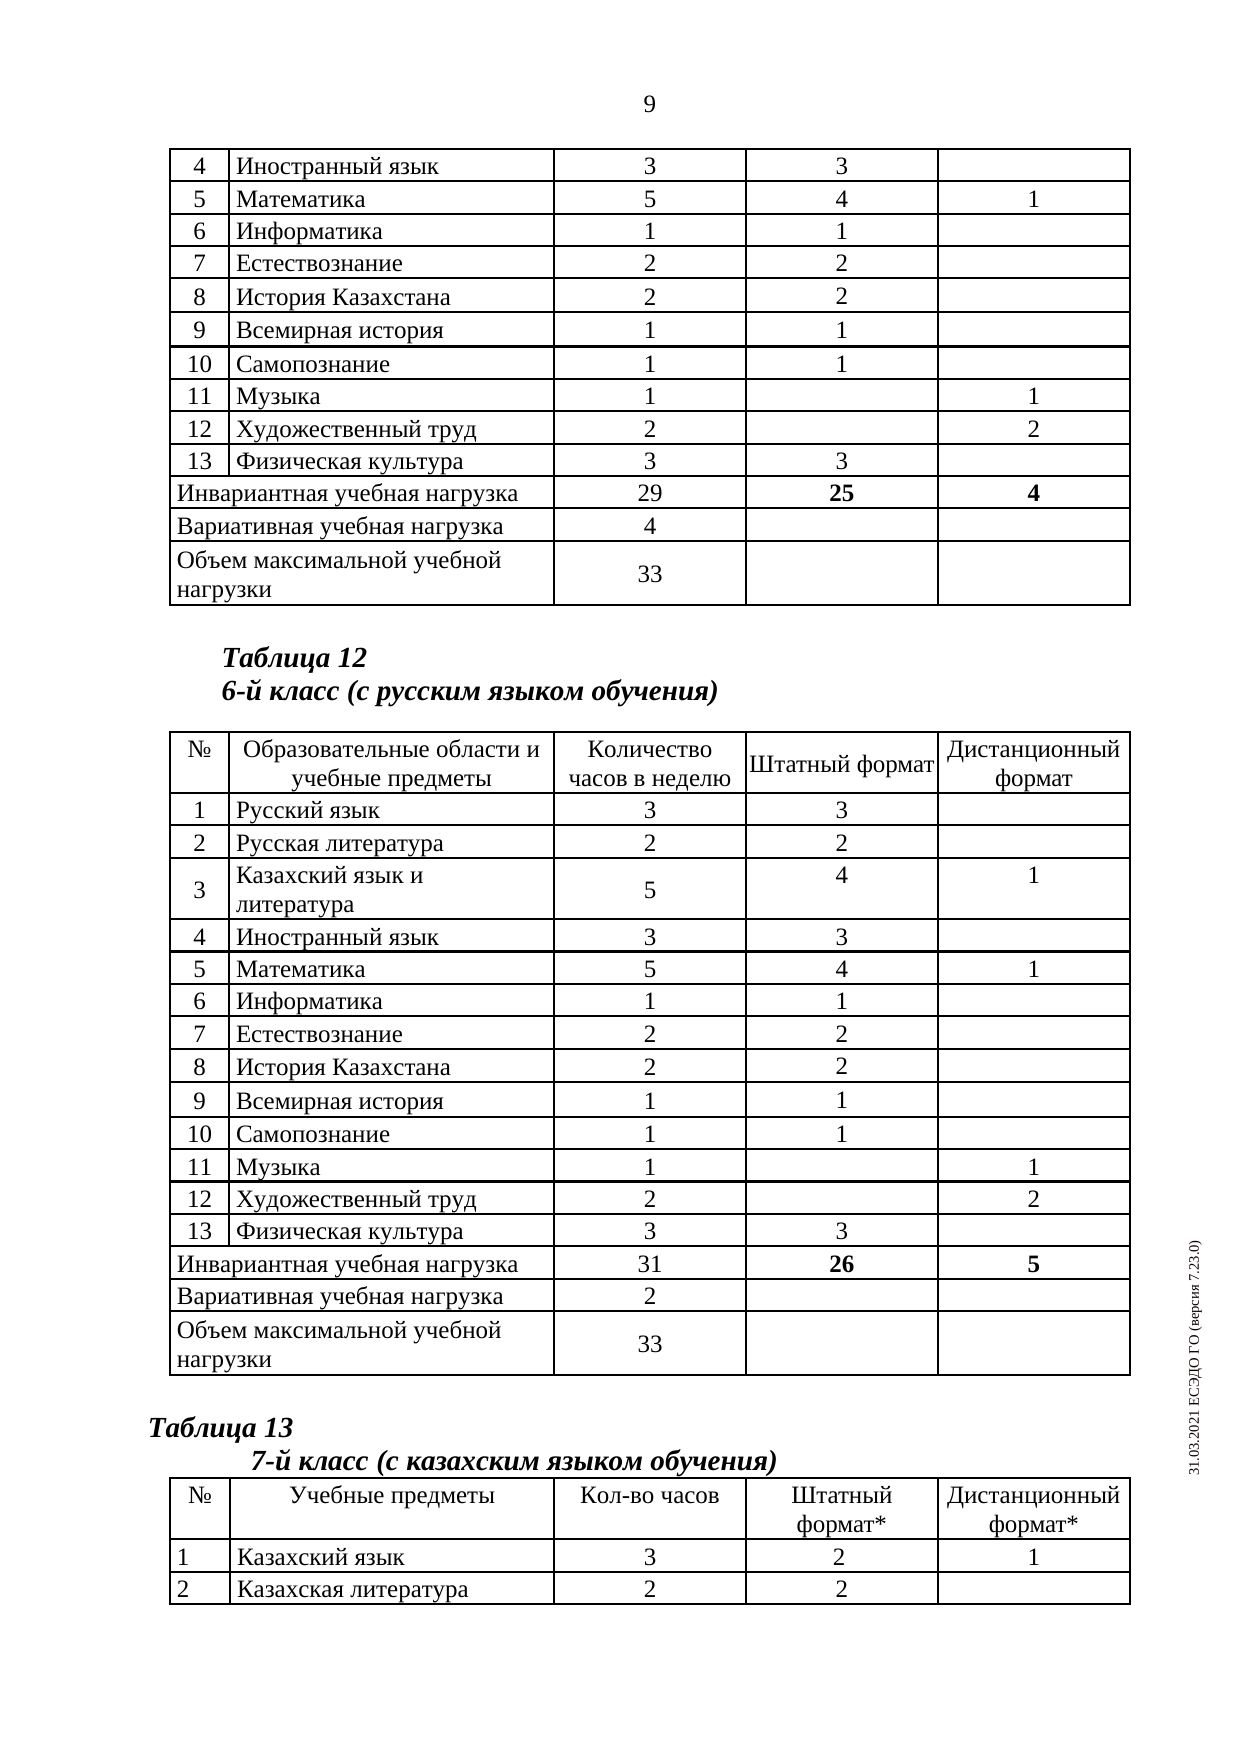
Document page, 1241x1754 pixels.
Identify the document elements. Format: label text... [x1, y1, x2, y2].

table_cell 1 [747, 985, 937, 1015]
table_cell 3 [555, 1540, 745, 1571]
table_cell 10 [171, 1118, 228, 1148]
table_cell [939, 1083, 1129, 1116]
table_cell 1 [747, 1118, 937, 1148]
table_cell [939, 1118, 1129, 1148]
table_cell История Казахстана [230, 279, 553, 311]
table_cell [747, 542, 937, 604]
table_cell Вариативная учебная нагрузка [171, 1280, 553, 1310]
table_cell [747, 412, 937, 442]
table_cell 3 [171, 859, 228, 918]
table_cell Русская литература [230, 826, 553, 857]
table_cell 2 [555, 1183, 745, 1213]
table_cell 2 [939, 412, 1129, 442]
table_cell 3 [747, 1215, 937, 1245]
table_cell 5 [555, 953, 745, 983]
table_cell 5 [171, 953, 228, 983]
table_cell 4 [171, 150, 228, 180]
table_cell 2 [171, 1573, 229, 1603]
table_cell 13 [171, 1215, 228, 1245]
table_cell 1 [939, 953, 1129, 983]
table_cell Инвариантная учебная нагрузка [171, 1247, 553, 1277]
table_cell Объем максимальной учебной нагрузки [171, 542, 553, 604]
table_cell [939, 150, 1129, 180]
table_cell 2 [555, 412, 745, 442]
table_cell 3 [555, 445, 745, 475]
table_cell [939, 215, 1129, 245]
table_cell 7 [171, 247, 228, 277]
table_cell Иностранный язык [230, 150, 553, 180]
table_cell Физическая культура [230, 445, 553, 475]
table_cell Естествознание [230, 1017, 553, 1047]
table_cell [939, 542, 1129, 604]
table_cell 25 [747, 477, 937, 507]
table_cell 2 [939, 1183, 1129, 1213]
table_cell 3 [747, 150, 937, 180]
table_cell [747, 509, 937, 540]
table_cell 4 [747, 182, 937, 212]
table_cell 9 [171, 313, 228, 345]
table_cell 1 [747, 215, 937, 245]
table_cell Естествознание [230, 247, 553, 277]
table_cell 1 [171, 794, 228, 824]
table_cell [939, 348, 1129, 378]
table_cell [747, 380, 937, 410]
table_cell Музыка [230, 380, 553, 410]
table_cell Иностранный язык [230, 920, 553, 950]
table_cell 3 [555, 794, 745, 824]
table_cell [939, 1215, 1129, 1245]
table_cell 8 [171, 279, 228, 311]
table_cell 4 [939, 477, 1129, 507]
table_header Дистанционный формат [939, 733, 1129, 792]
table_cell 3 [747, 794, 937, 824]
text 7-й класс (с казахским языком обучения) [148, 1443, 1152, 1477]
text 6-й класс (с русским языком обучения) [148, 673, 1152, 707]
table_cell 2 [555, 1017, 745, 1047]
table_cell История Казахстана [230, 1050, 553, 1081]
table_cell [747, 1312, 937, 1374]
table_cell [939, 826, 1129, 857]
table_cell 1 [171, 1540, 229, 1571]
table_cell 2 [747, 279, 937, 311]
table_cell 12 [171, 1183, 228, 1213]
table_cell 12 [171, 412, 228, 442]
table_cell 1 [747, 1083, 937, 1116]
table_cell 2 [555, 1050, 745, 1081]
text Таблица 13 [148, 1410, 1152, 1443]
table_cell 2 [747, 1540, 937, 1571]
table_cell Казахский язык [231, 1540, 553, 1571]
table_cell 2 [747, 826, 937, 857]
table_cell 11 [171, 1150, 228, 1180]
table_cell 7 [171, 1017, 228, 1047]
table_cell [939, 1312, 1129, 1374]
table_cell 2 [747, 1050, 937, 1081]
table_cell 1 [555, 1118, 745, 1148]
table_cell Художественный труд [230, 1183, 553, 1213]
table_cell 33 [555, 1312, 745, 1374]
table_cell [939, 985, 1129, 1015]
table_cell Информатика [230, 215, 553, 245]
text Таблица 12 [148, 640, 1152, 673]
table_header Дистанционный формат* [939, 1479, 1129, 1538]
table_cell 2 [171, 826, 228, 857]
table_cell 4 [747, 953, 937, 983]
table_cell [939, 1573, 1129, 1603]
table_cell Самопознание [230, 1118, 553, 1148]
table_cell 2 [747, 1573, 937, 1603]
table_cell Всемирная история [230, 1083, 553, 1116]
table_cell [939, 920, 1129, 950]
table_cell 2 [555, 826, 745, 857]
table_cell 33 [555, 542, 745, 604]
table_cell [939, 247, 1129, 277]
table_cell 5 [939, 1247, 1129, 1277]
table_cell Русский язык [230, 794, 553, 824]
table_cell Казахский язык и литература [230, 859, 553, 918]
table_cell 1 [555, 313, 745, 345]
table_cell 4 [555, 509, 745, 540]
table_cell Информатика [230, 985, 553, 1015]
table_cell Художественный труд [230, 412, 553, 442]
table_cell [747, 1280, 937, 1310]
table_header Учебные предметы [231, 1479, 553, 1538]
table_cell 9 [171, 1083, 228, 1116]
table_cell 31 [555, 1247, 745, 1277]
table_cell [747, 1150, 937, 1180]
table_cell [939, 794, 1129, 824]
table_cell 5 [171, 182, 228, 212]
table_cell 11 [171, 380, 228, 410]
table_cell 2 [747, 247, 937, 277]
table_cell 3 [555, 150, 745, 180]
table_cell Вариативная учебная нагрузка [171, 509, 553, 540]
table_cell [939, 1017, 1129, 1047]
table_cell 3 [555, 920, 745, 950]
table_header Образовательные области и учебные предметы [230, 733, 553, 792]
table_cell 13 [171, 445, 228, 475]
table_cell 1 [555, 1150, 745, 1180]
table_cell [939, 279, 1129, 311]
table_cell [939, 509, 1129, 540]
table_header Штатный формат* [747, 1479, 937, 1538]
table_cell Инвариантная учебная нагрузка [171, 477, 553, 507]
table_cell 2 [555, 279, 745, 311]
table_cell Музыка [230, 1150, 553, 1180]
table_header Штатный формат [747, 733, 937, 792]
table_cell [747, 1183, 937, 1213]
table_cell 1 [555, 380, 745, 410]
table_cell 5 [555, 859, 745, 918]
table_cell 1 [555, 215, 745, 245]
table_cell 1 [555, 985, 745, 1015]
table_cell 3 [747, 920, 937, 950]
table_cell 2 [555, 247, 745, 277]
table_cell 1 [555, 1083, 745, 1116]
table_cell 6 [171, 985, 228, 1015]
table_cell Объем максимальной учебной нагрузки [171, 1312, 553, 1374]
table_header Кол-во часов [555, 1479, 745, 1538]
table_cell [939, 313, 1129, 345]
table_cell Всемирная история [230, 313, 553, 345]
table_cell 4 [747, 859, 937, 918]
table_cell Казахская литература [231, 1573, 553, 1603]
table_cell 26 [747, 1247, 937, 1277]
table_cell [939, 1280, 1129, 1310]
table_cell 29 [555, 477, 745, 507]
table_cell 8 [171, 1050, 228, 1081]
table_cell Математика [230, 953, 553, 983]
table_cell 1 [939, 380, 1129, 410]
table_cell 1 [939, 1150, 1129, 1180]
table_cell 1 [939, 1540, 1129, 1571]
table_cell 2 [747, 1017, 937, 1047]
table_cell 4 [171, 920, 228, 950]
table_cell 3 [555, 1215, 745, 1245]
table_header Количество часов в неделю [555, 733, 745, 792]
table_cell 2 [555, 1573, 745, 1603]
table_cell 1 [555, 348, 745, 378]
table_cell 1 [747, 313, 937, 345]
table_cell 10 [171, 348, 228, 378]
table_cell Самопознание [230, 348, 553, 378]
table_cell [939, 1050, 1129, 1081]
table_cell 1 [939, 182, 1129, 212]
table_cell Физическая культура [230, 1215, 553, 1245]
table_cell 5 [555, 182, 745, 212]
table_cell 3 [747, 445, 937, 475]
table_cell Математика [230, 182, 553, 212]
table_cell 6 [171, 215, 228, 245]
table_cell [939, 445, 1129, 475]
table_cell 2 [555, 1280, 745, 1310]
table_cell 1 [747, 348, 937, 378]
table_cell 1 [939, 859, 1129, 918]
table_header № [171, 1479, 229, 1538]
table_header № [171, 733, 228, 792]
